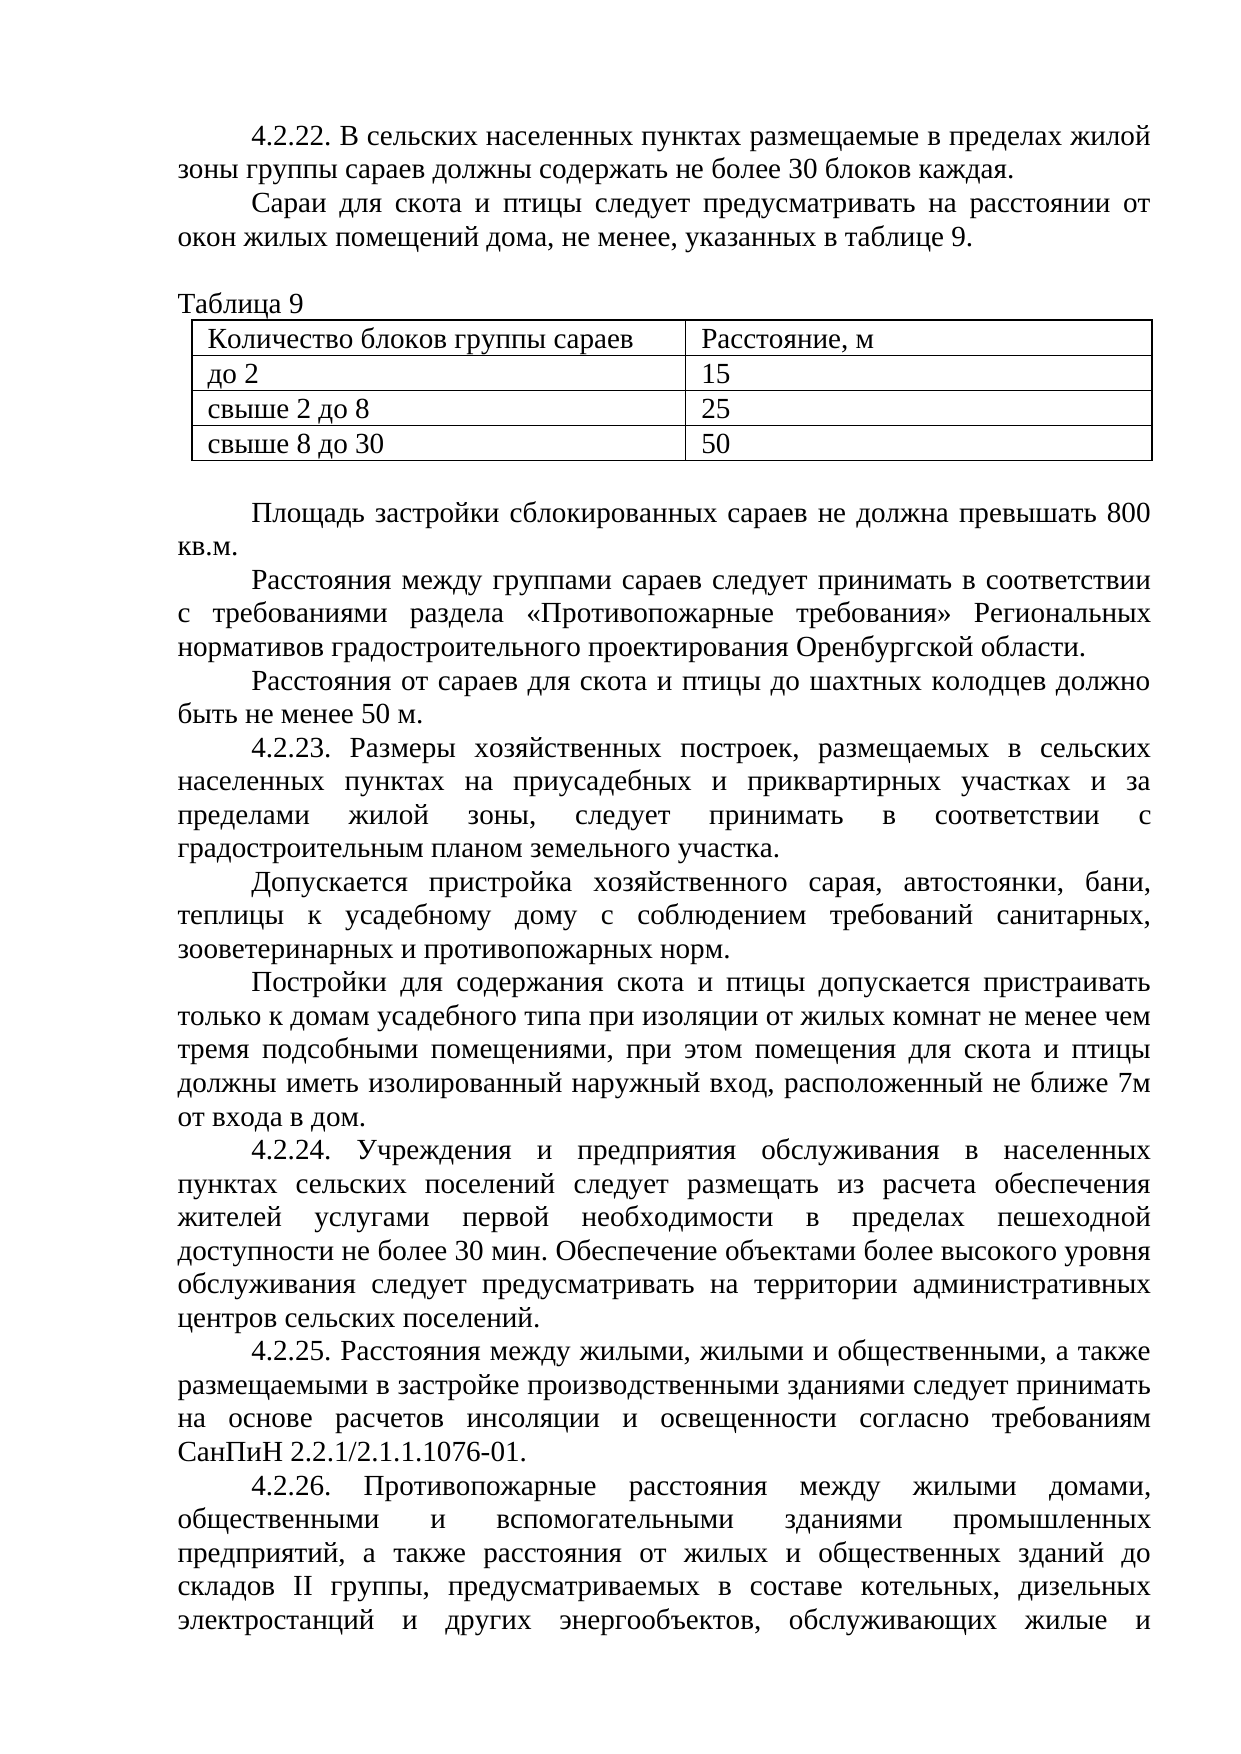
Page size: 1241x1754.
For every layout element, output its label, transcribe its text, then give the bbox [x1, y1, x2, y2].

text 4.2.22. В сельских населенных пунктах размещаемые в пределах жилой зоны группы сараев должны содержать не более 30 блоков каждая. [177, 118, 1152, 185]
text Постройки для содержания скота и птицы допускается пристраивать только к домам усадебного типа при изоляции от жилых комнат не менее чем тремя подсобными помещениями, при этом помещения для скота и птицы должны иметь изолированный наружный вход, расположенный не ближе 7м от входа в дом. [177, 964, 1152, 1132]
table_header Количество блоков группы сараев [193, 321, 685, 354]
text 4.2.23. Размеры хозяйственных построек, размещаемых в сельских населенных пунктах на приусадебных и приквартирных участках и за пределами жилой зоны, следует принимать в соответствии с градостроительным планом земельного участка. [177, 730, 1152, 864]
text Таблица 9 [177, 286, 1152, 319]
table_header Расстояние, м [686, 321, 1151, 354]
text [177, 1468, 1152, 1635]
table_cell 25 [686, 391, 1151, 425]
text Сараи для скота и птицы следует предусматривать на расстоянии от окон жилых помещений дома, не менее, указанных в таблице 9. [177, 185, 1152, 252]
table_cell свыше 8 до 30 [193, 426, 685, 460]
table_cell 15 [686, 356, 1151, 389]
table_cell свыше 2 до 8 [193, 391, 685, 425]
text Расстояния от сараев для скота и птицы до шахтных колодцев должно быть не менее 50 м. [177, 663, 1152, 730]
text Допускается пристройка хозяйственного сарая, автостоянки, бани, теплицы к усадебному дому с соблюдением требований санитарных, зооветеринарных и противопожарных норм. [177, 864, 1152, 964]
text 4.2.25. Расстояния между жилыми, жилыми и общественными, а также размещаемыми в застройке производственными зданиями следует принимать на основе расчетов инсоляции и освещенности согласно требованиям СанПиН 2.2.1/2.1.1.1076-01. [177, 1333, 1152, 1468]
table_cell 50 [686, 426, 1151, 460]
table_cell до 2 [193, 356, 685, 389]
text Площадь застройки сблокированных сараев не должна превышать 800 кв.м. [177, 495, 1152, 562]
text 4.2.24. Учреждения и предприятия обслуживания в населенных пунктах сельских поселений следует размещать из расчета обеспечения жителей услугами первой необходимости в пределах пешеходной доступности не более 30 мин. Обеспечение объектами более высокого уровня обслуживания следует предусматривать на территории административных центров сельских поселений. [177, 1132, 1152, 1333]
text Расстояния между группами сараев следует принимать в соответствии с требованиями раздела «Противопожарные требования» Региональных нормативов градостроительного проектирования Оренбургской области. [177, 562, 1152, 663]
